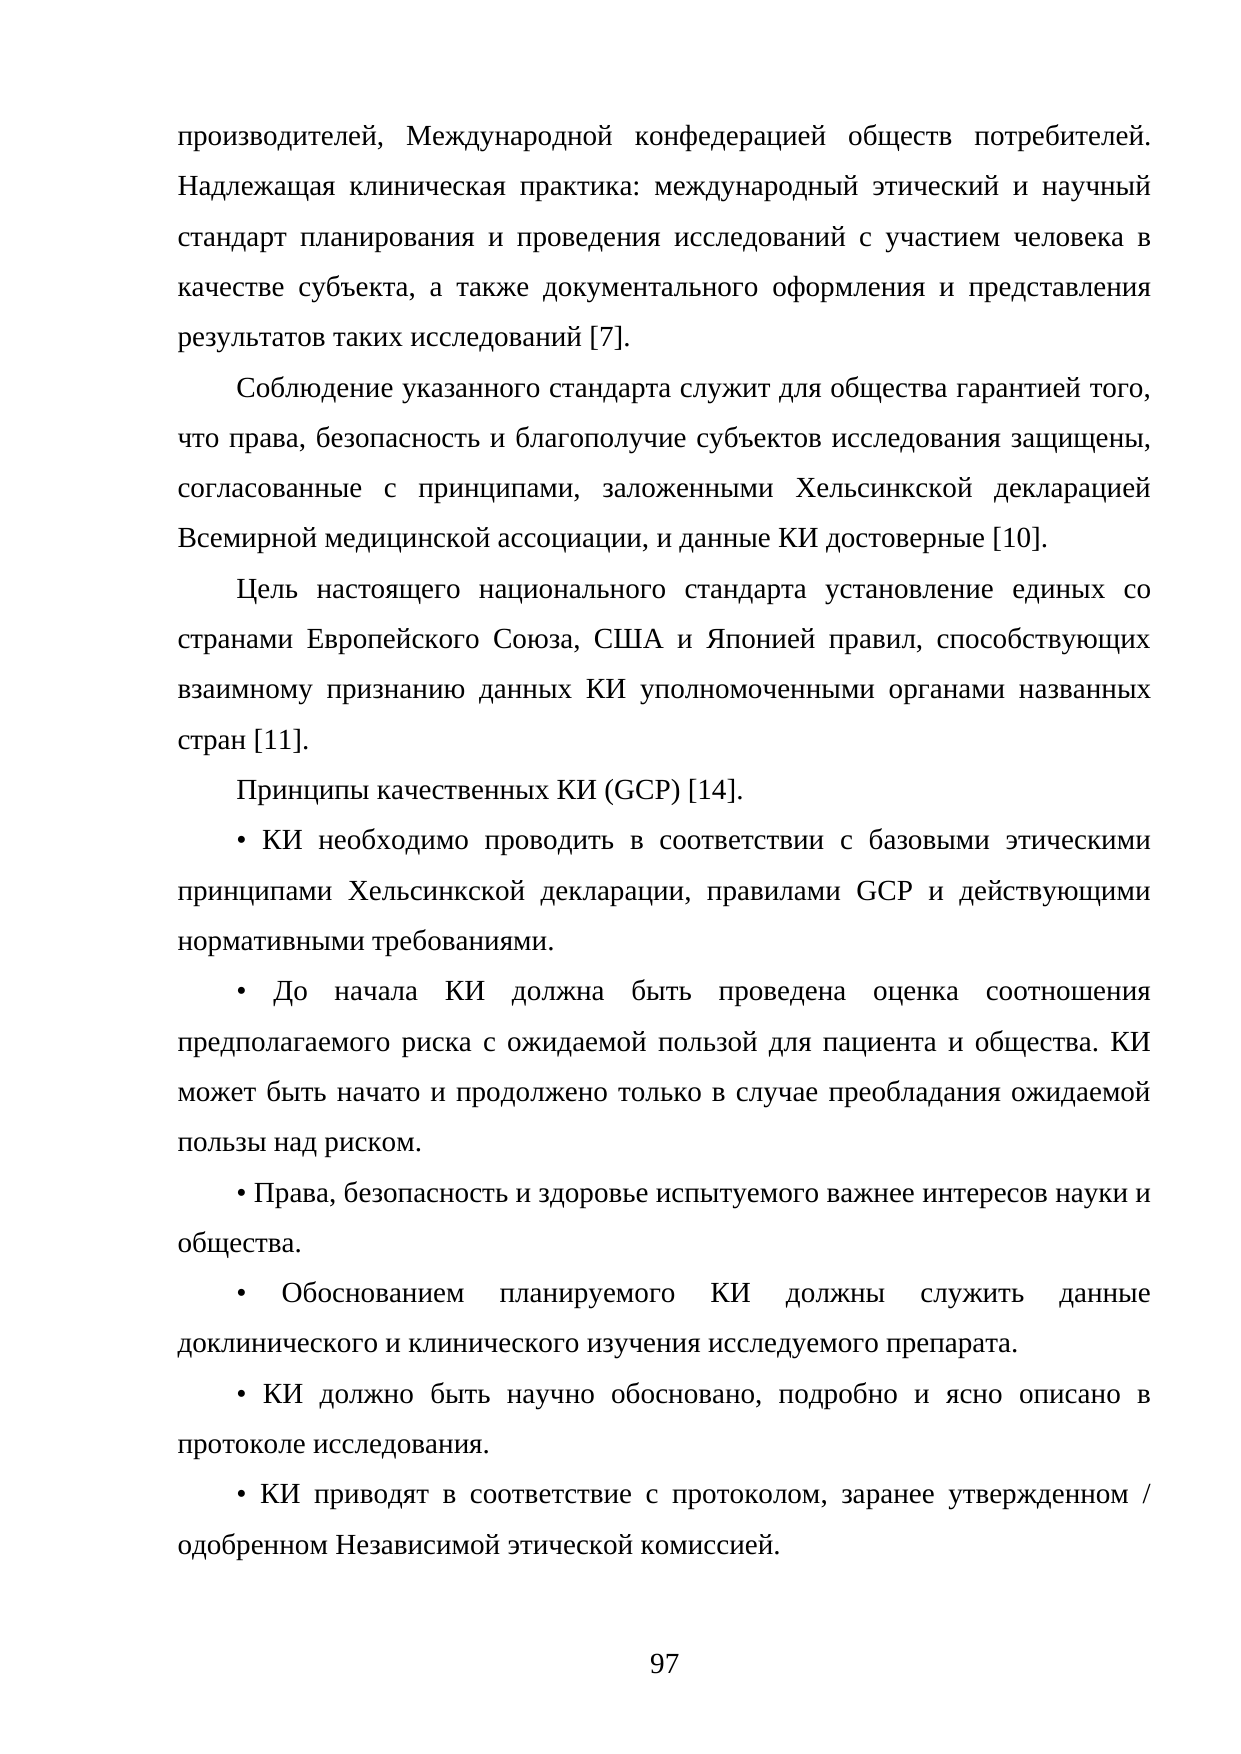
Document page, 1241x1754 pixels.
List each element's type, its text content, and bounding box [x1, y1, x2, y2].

text Цель настоящего национального стандарта установление единых со странами Европейского Союза, США и Японией правил, способствующих взаимному признанию данных КИ уполномоченными органами названных стран [11]. [177, 571, 1152, 755]
text • Обоснованием планируемого КИ должны служить данные доклинического и клинического изучения исследуемого препарата. [177, 1275, 1152, 1359]
text • Права, безопасность и здоровье испытуемого важнее интересов науки и общества. [177, 1175, 1152, 1258]
text • КИ необходимо проводить в соответствии с базовыми этическими принципами Хельсинкской декларации, правилами GCP и действующими нормативными требованиями. [177, 822, 1152, 957]
text • КИ должно быть научно обосновано, подробно и ясно описано в протоколе исследования. [177, 1376, 1152, 1460]
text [177, 118, 1152, 353]
text • До начала КИ должна быть проведена оценка соотношения предполагаемого риска с ожидаемой пользой для пациента и общества. КИ может быть начато и продолжено только в случае преобладания ожидаемой пользы над риском. [177, 973, 1152, 1158]
text Принципы качественных КИ (GCP) [14]. [177, 772, 1152, 806]
text • КИ приводят в соответствие с протоколом, заранее утвержденном / одобренном Независимой этической комиссией. [177, 1477, 1152, 1560]
text Соблюдение указанного стандарта служит для общества гарантией того, что права, безопасность и благополучие субъектов исследования защищены, согласованные с принципами, заложенными Хельсинкской декларацией Всемирной медицинской ассоциации, и данные КИ достоверные [10]. [177, 370, 1152, 554]
